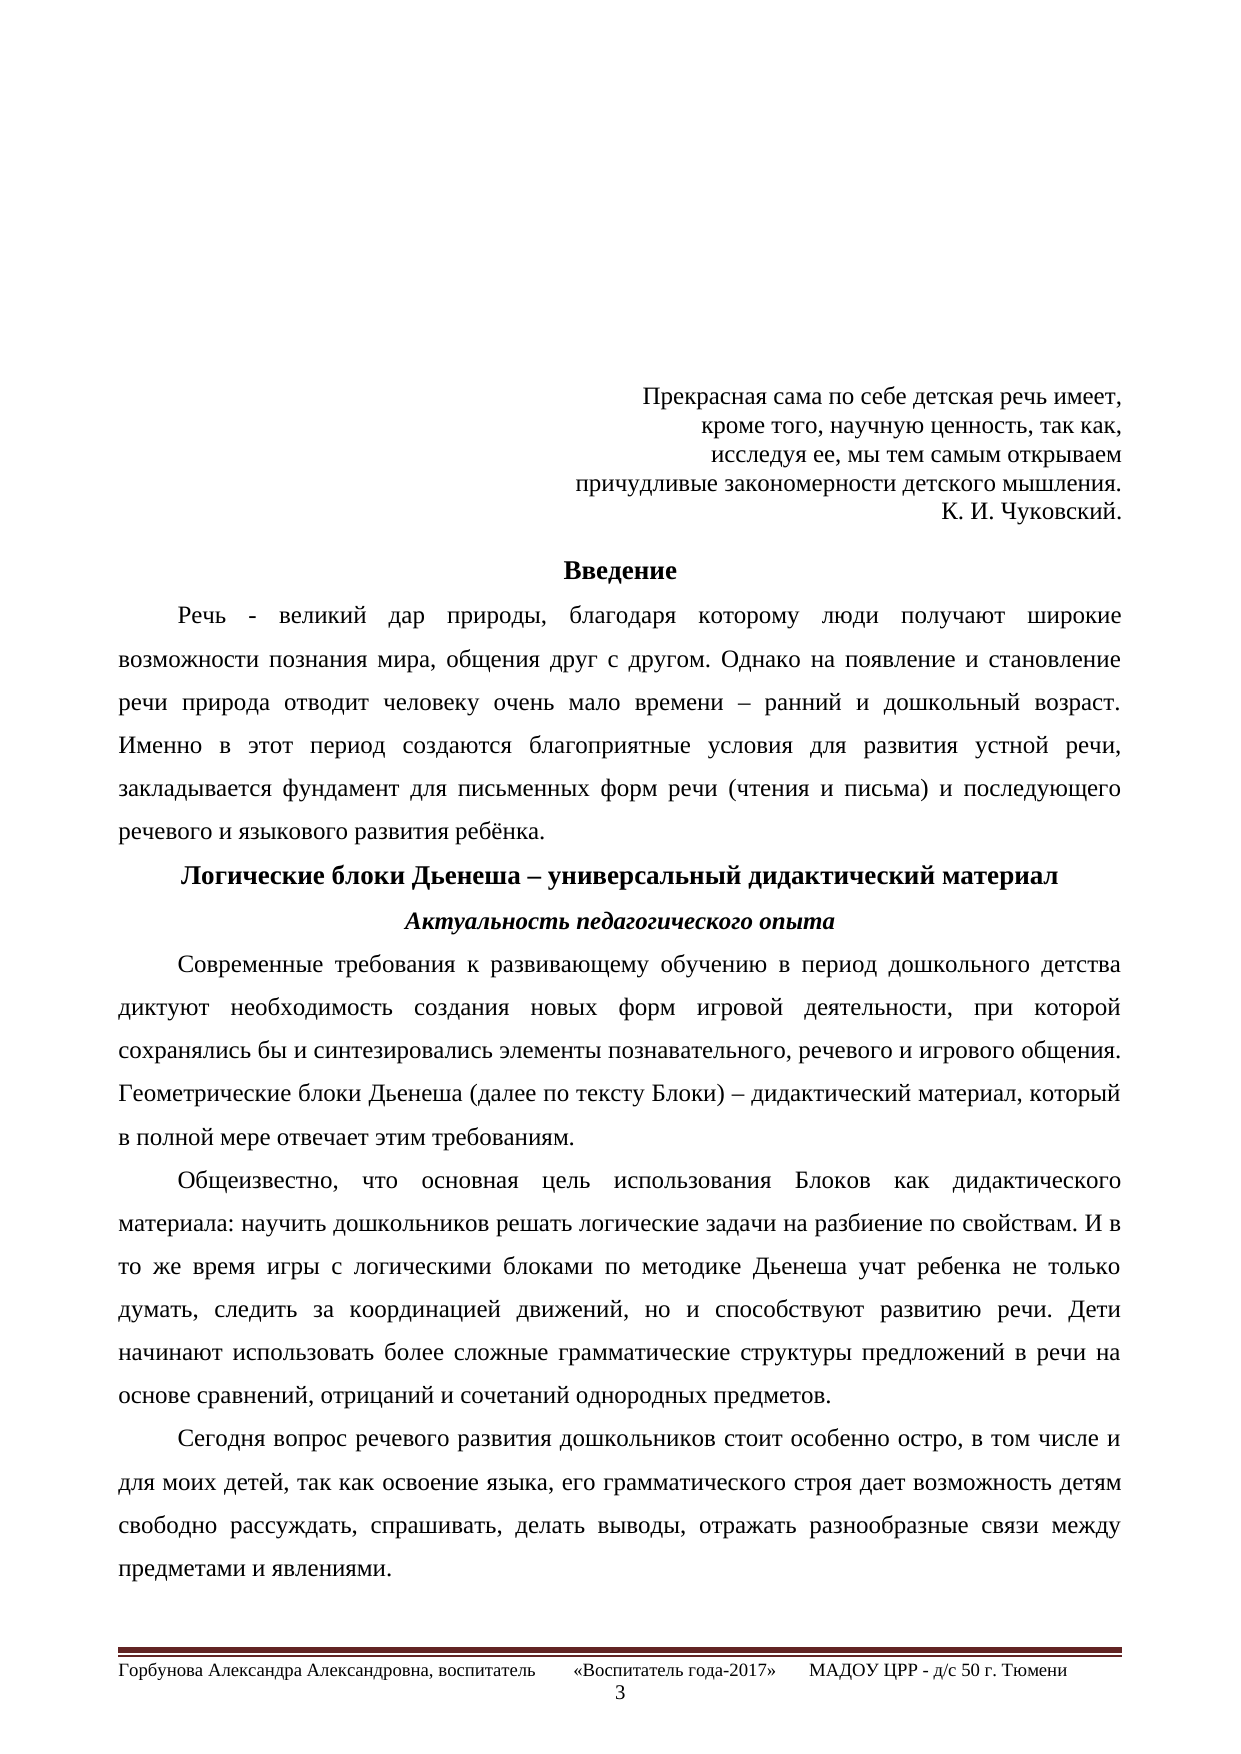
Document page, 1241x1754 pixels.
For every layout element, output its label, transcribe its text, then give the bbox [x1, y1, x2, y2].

text Логические блоки Дьенеша – универсальный дидактический материал [118, 859, 1122, 891]
text К. И. Чуковский. [118, 496, 1122, 525]
text Актуальность педагогического опыта [118, 906, 1122, 935]
text Сегодня вопрос речевого развития дошкольников стоит особенно остро, в том числе и для моих детей, так как освоение языка, его грамматического строя дает возможность детям свободно рассуждать, спрашивать, делать выводы, отражать разнообразные связи между предметами и явлениями. [118, 1423, 1122, 1582]
text Прекрасная сама по себе детская речь имеет, кроме того, научную ценность, так как, [118, 381, 1122, 439]
text Общеизвестно, что основная цель использования Блоков как дидактического материала: научить дошкольников решать логические задачи на разбиение по свойствам. И в то же время игры с логическими блоками по методике Дьенеша учат ребенка не только думать, следить за координацией движений, но и способствуют развитию речи. Дети начинают использовать более сложные грамматические структуры предложений в речи на основе сравнений, отрицаний и сочетаний однородных предметов. [118, 1165, 1122, 1409]
text Речь - великий дар природы, благодаря которому люди получают широкие возможности познания мира, общения друг с другом. Однако на появление и становление речи природа отводит человеку очень мало времени – ранний и дошкольный возраст. Именно в этот период создаются благоприятные условия для развития устной речи, закладывается фундамент для письменных форм речи (чтения и письма) и последующего речевого и языкового развития ребёнка. [118, 601, 1122, 845]
text Современные требования к развивающему обучению в период дошкольного детства диктуют необходимость создания новых форм игровой деятельности, при которой сохранялись бы и синтезировались элементы познавательного, речевого и игрового общения. Геометрические блоки Дьенеша (далее по тексту Блоки) – дидактический материал, который в полной мере отвечает этим требованиям. [118, 949, 1122, 1150]
text исследуя ее, мы тем самым открываем причудливые закономерности детского мышления. [118, 439, 1122, 496]
text Введение [118, 554, 1122, 585]
